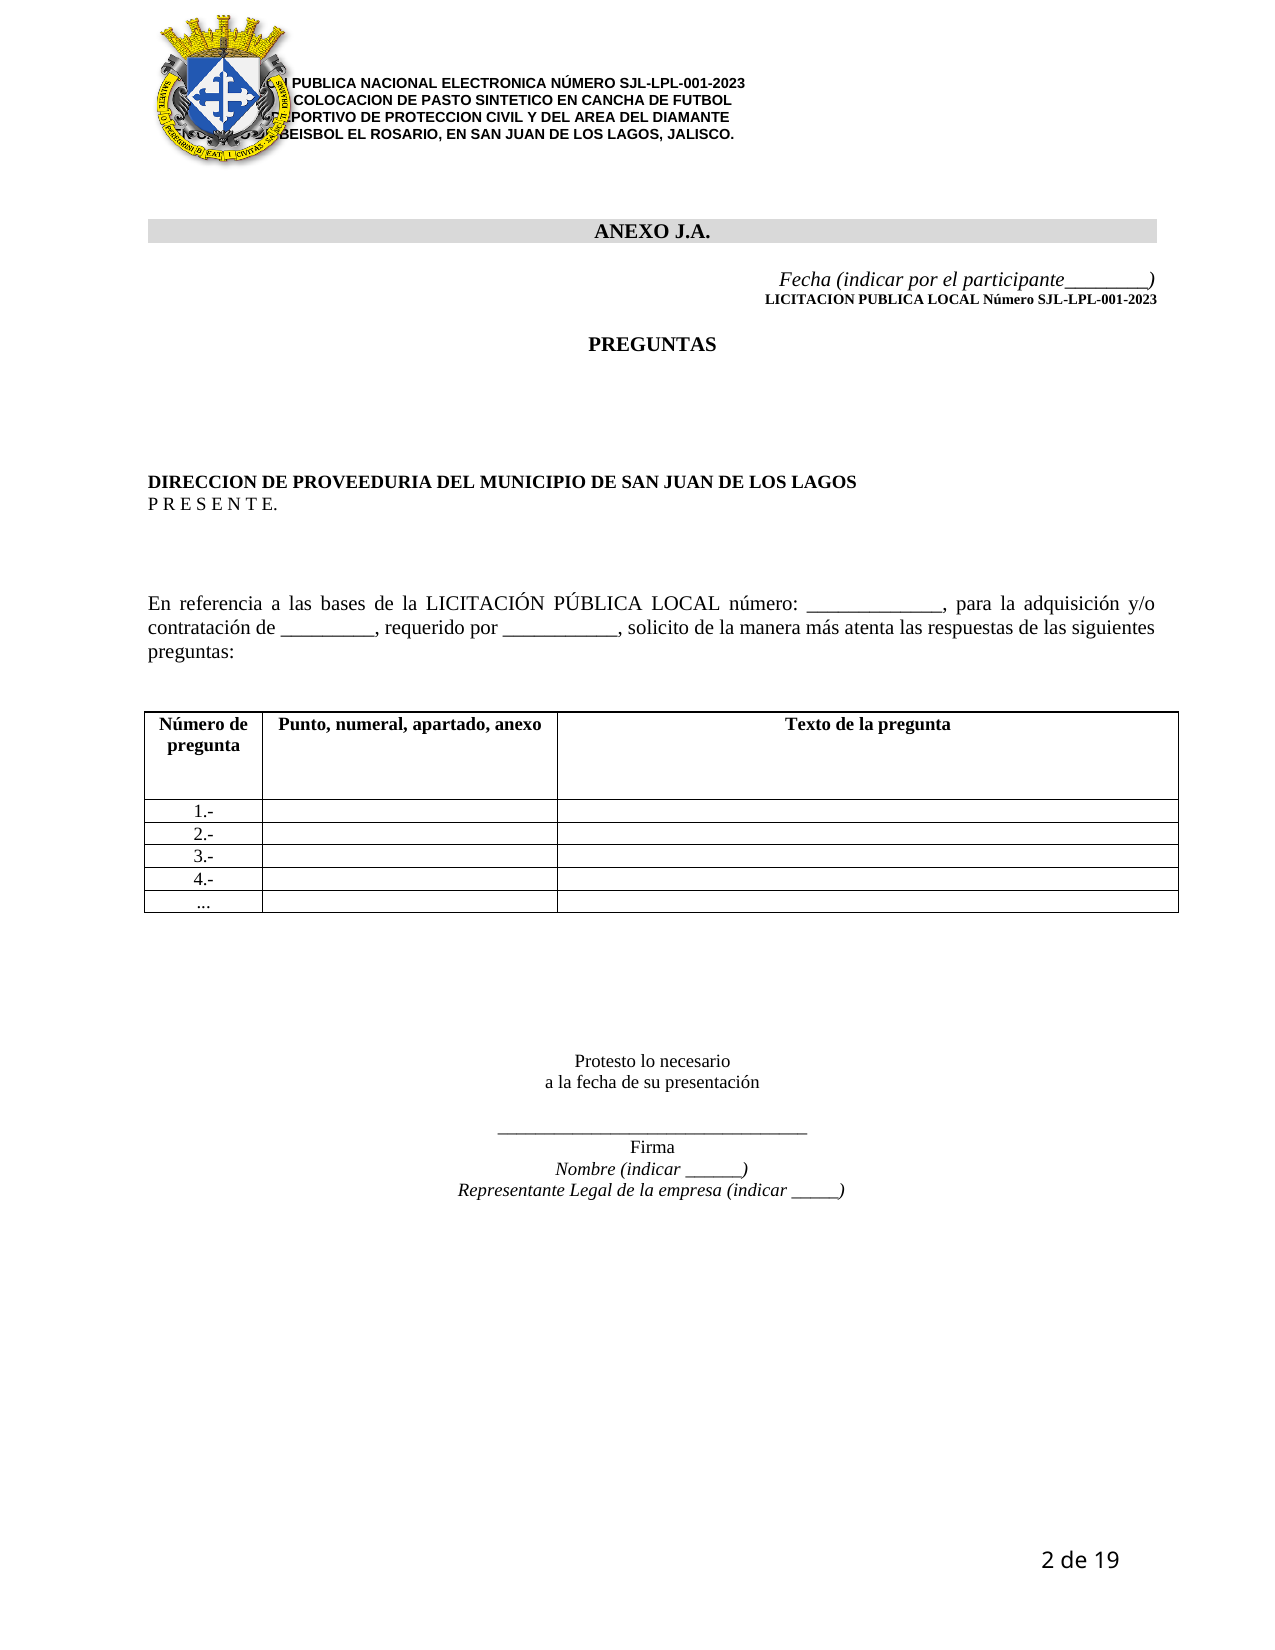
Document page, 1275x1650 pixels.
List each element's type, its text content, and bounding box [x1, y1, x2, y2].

text Protesto lo necesario [148, 1050, 1157, 1071]
title Representante Legal de la empresa (indicar _____) [148, 1179, 1157, 1201]
text Nombre (indicar ______) [148, 1158, 1157, 1179]
text Firma [148, 1136, 1157, 1158]
picture [134, 3, 316, 175]
subtitle PREGUNTAS [148, 332, 1157, 356]
table_cell 1.- [145, 800, 262, 822]
table_cell 4.- [145, 868, 262, 889]
table_cell [558, 845, 1178, 867]
table_cell [263, 845, 557, 867]
text DIRECCION DE PROVEEDURIA DEL MUNICIPIO DE SAN JUAN DE LOS LAGOS [148, 471, 1157, 493]
table_cell [263, 891, 557, 912]
table_cell [558, 891, 1178, 912]
text P R E S E N T E. [148, 493, 1157, 514]
text En referencia a las bases de la LICITACIÓN PÚBLICA LOCAL número: _____________, para la adquisición y/o contratación de _________, requerido por ___________, solicito de la manera más atenta las respuestas de las siguientes preguntas: [148, 591, 1157, 663]
text _________________________________ [148, 1114, 1157, 1136]
table_header Texto de la pregunta [558, 713, 1178, 799]
table_cell 2.- [145, 823, 262, 844]
table_header Punto, numeral, apartado, anexo [263, 713, 557, 799]
subtitle ANEXO J.A. [148, 219, 1157, 243]
text Fecha (indicar por el participante________) [148, 267, 1157, 291]
table_cell [263, 868, 557, 889]
table_cell [558, 868, 1178, 889]
table_cell [263, 823, 557, 844]
table_cell [558, 800, 1178, 822]
text a la fecha de su presentación [148, 1071, 1157, 1093]
table_cell ... [145, 891, 262, 912]
table_cell [558, 823, 1178, 844]
table_cell [263, 800, 557, 822]
table_header Número de pregunta [145, 713, 262, 799]
title LICITACION PUBLICA LOCAL Número SJL-LPL-001-2023 [148, 291, 1157, 308]
table_cell 3.- [145, 845, 262, 867]
